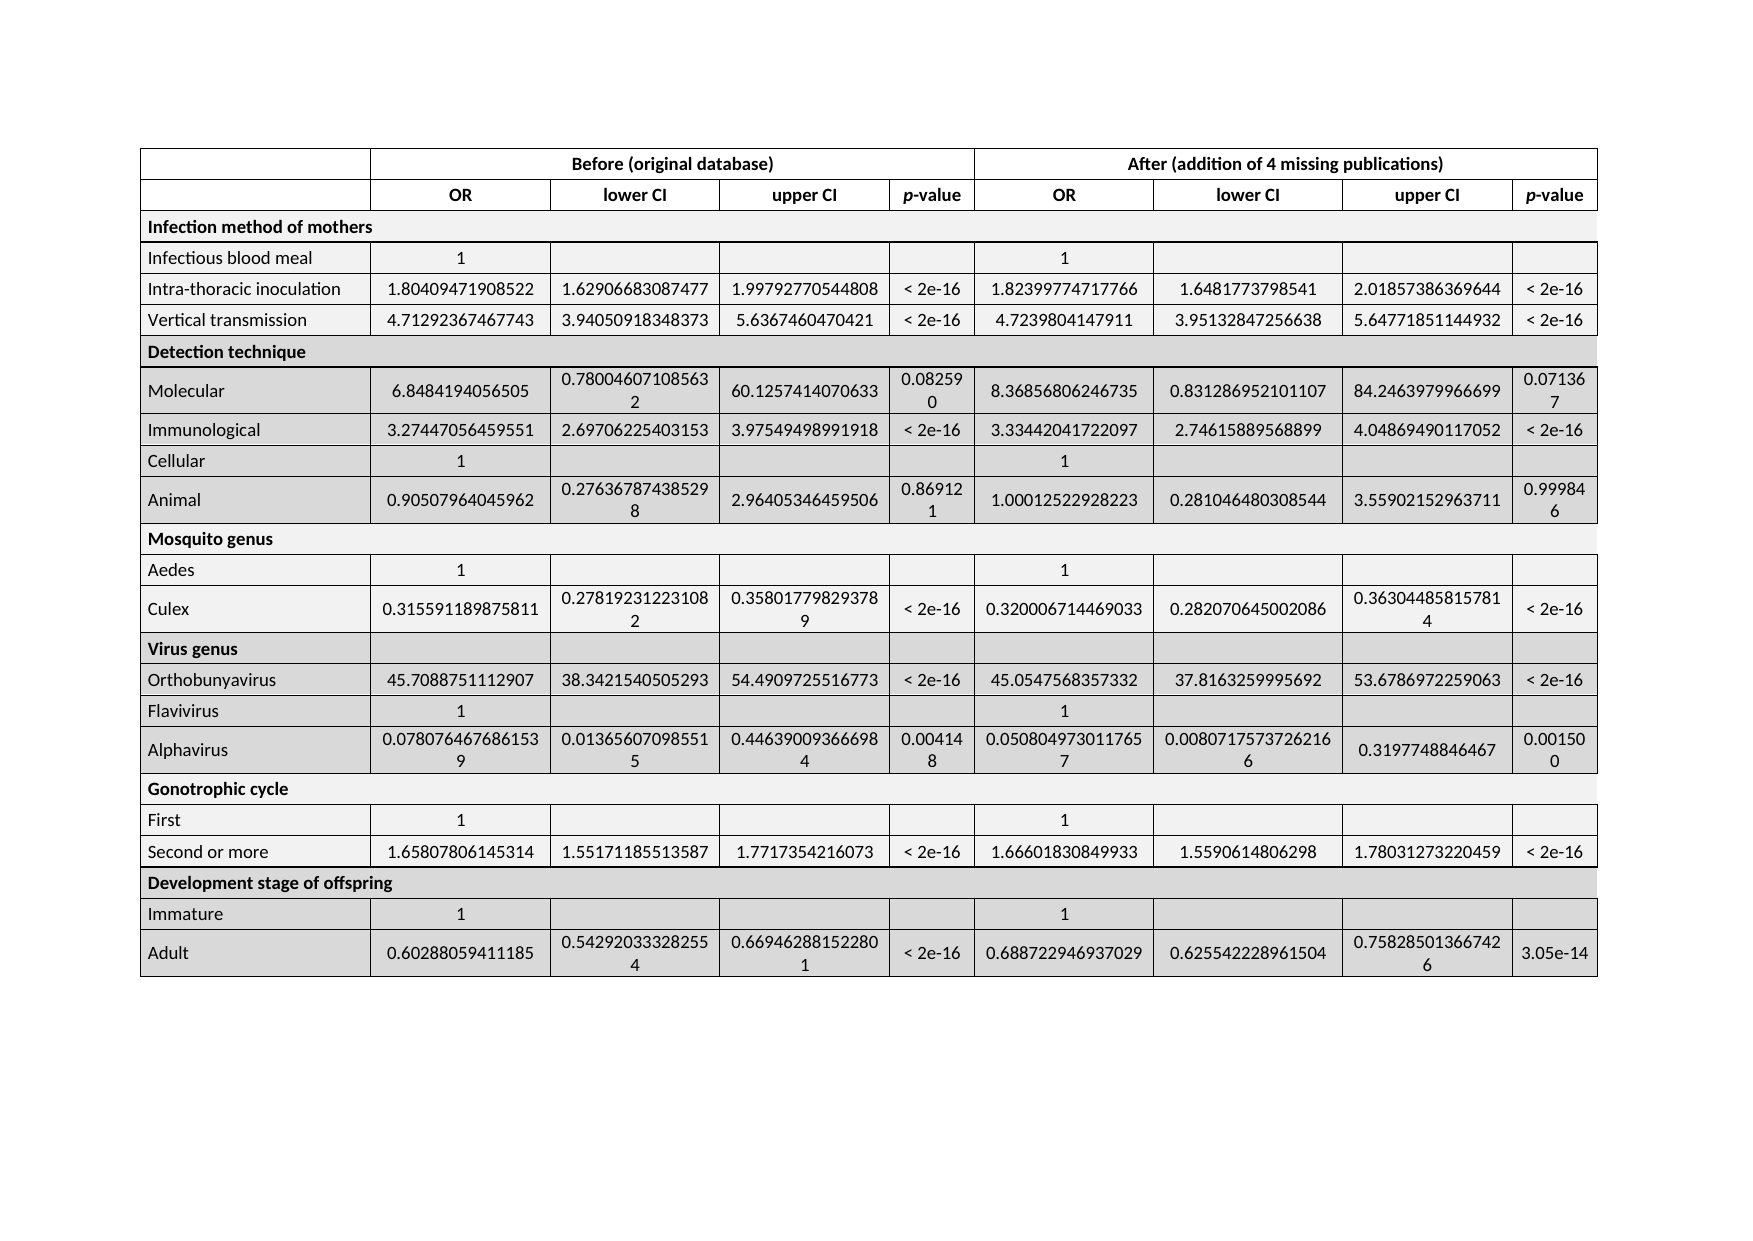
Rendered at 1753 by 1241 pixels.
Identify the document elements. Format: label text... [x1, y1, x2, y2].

table_cell [1154, 696, 1342, 726]
table_cell lower CI [551, 180, 719, 210]
table_cell 1.66601830849933 [975, 836, 1153, 866]
table_cell [1513, 446, 1597, 476]
table_cell [890, 555, 974, 585]
table_header After (addition of 4 missing publications) [975, 149, 1597, 179]
table_cell 1.62906683087477 [551, 274, 719, 304]
table_cell 0.758285013667426 [1343, 930, 1512, 976]
table_cell < 2e-16 [1513, 414, 1597, 444]
table_cell Alphavirus [141, 727, 370, 773]
table_cell Adult [141, 930, 370, 976]
table_cell 0.278192312231082 [551, 586, 719, 632]
table_cell [890, 446, 974, 476]
table_cell 1 [371, 555, 550, 585]
table_cell upper CI [720, 180, 889, 210]
table_cell 0.625542228961504 [1154, 930, 1342, 976]
table_cell 1 [975, 899, 1153, 929]
table_cell [720, 899, 889, 929]
table_cell Vertical transmission [141, 305, 370, 335]
table_cell 0.082590 [890, 368, 974, 413]
table_cell 0.315591189875811 [371, 586, 550, 632]
table_cell 1.5590614806298 [1154, 836, 1342, 866]
table_cell 1.80409471908522 [371, 274, 550, 304]
table_cell 1 [975, 555, 1153, 585]
table_cell 84.2463979966699 [1343, 368, 1512, 413]
table_cell 53.6786972259063 [1343, 664, 1512, 694]
table_cell [1154, 243, 1342, 273]
table_cell 3.95132847256638 [1154, 305, 1342, 335]
table_cell [890, 696, 974, 726]
table_cell 0.869121 [890, 477, 974, 523]
table_cell p-value [890, 180, 974, 210]
table_cell [371, 633, 550, 663]
table_cell 3.33442041722097 [975, 414, 1153, 444]
table_cell 1.65807806145314 [371, 836, 550, 866]
table_cell Orthobunyavirus [141, 664, 370, 694]
table_cell 38.3421540505293 [551, 664, 719, 694]
table_cell [1513, 243, 1597, 273]
table_cell Virus genus [141, 633, 370, 663]
table_cell [551, 696, 719, 726]
table_cell 0.0780764676861539 [371, 727, 550, 773]
table_cell Infectious blood meal [141, 243, 370, 273]
table_cell 0.004148 [890, 727, 974, 773]
table_cell [1513, 555, 1597, 585]
table_cell < 2e-16 [890, 930, 974, 976]
table_cell < 2e-16 [890, 836, 974, 866]
table_cell Detection technique [141, 336, 1597, 366]
table_cell 6.8484194056505 [371, 368, 550, 413]
table_cell [890, 899, 974, 929]
table_cell 1 [975, 696, 1153, 726]
table_cell 3.97549498991918 [720, 414, 889, 444]
table_cell Immature [141, 899, 370, 929]
table_cell < 2e-16 [1513, 836, 1597, 866]
table_cell [1513, 633, 1597, 663]
table_cell < 2e-16 [1513, 305, 1597, 335]
table_cell 5.64771851144932 [1343, 305, 1512, 335]
table_cell [1154, 899, 1342, 929]
table_cell [1343, 696, 1512, 726]
table_cell < 2e-16 [890, 414, 974, 444]
table_cell [1343, 555, 1512, 585]
table_cell 2.69706225403153 [551, 414, 719, 444]
table_cell [720, 243, 889, 273]
table_cell Infection method of mothers [141, 211, 1597, 241]
table_cell [720, 446, 889, 476]
table_cell [551, 555, 719, 585]
table_cell 37.8163259995692 [1154, 664, 1342, 694]
table_cell 2.96405346459506 [720, 477, 889, 523]
table_cell [551, 805, 719, 835]
table_cell [720, 805, 889, 835]
table_cell [1513, 805, 1597, 835]
table_cell 45.0547568357332 [975, 664, 1153, 694]
table_cell 0.831286952101107 [1154, 368, 1342, 413]
table_cell upper CI [1343, 180, 1512, 210]
table_cell 1.00012522928223 [975, 477, 1153, 523]
table_cell [1154, 555, 1342, 585]
table_cell < 2e-16 [890, 664, 974, 694]
table_cell 0.3197748846467 [1343, 727, 1512, 773]
table_cell < 2e-16 [1513, 586, 1597, 632]
table_cell [720, 696, 889, 726]
table_cell [1343, 243, 1512, 273]
table_cell 0.669462881522801 [720, 930, 889, 976]
table_cell 0.001500 [1513, 727, 1597, 773]
table_cell [890, 243, 974, 273]
table_cell Second or more [141, 836, 370, 866]
table_cell 8.36856806246735 [975, 368, 1153, 413]
table_cell 3.94050918348373 [551, 305, 719, 335]
table_cell 0.446390093666984 [720, 727, 889, 773]
table_cell Animal [141, 477, 370, 523]
table_cell [551, 633, 719, 663]
table_cell 0.358017798293789 [720, 586, 889, 632]
table_cell First [141, 805, 370, 835]
table_cell [551, 899, 719, 929]
table_cell [551, 446, 719, 476]
table_cell 4.71292367467743 [371, 305, 550, 335]
table_cell [1513, 899, 1597, 929]
table_cell 60.1257414070633 [720, 368, 889, 413]
table_cell Flavivirus [141, 696, 370, 726]
table_cell 1 [975, 805, 1153, 835]
table_cell 3.27447056459551 [371, 414, 550, 444]
table_cell Gonotrophic cycle [141, 774, 1597, 804]
table_cell [1343, 899, 1512, 929]
table_cell 2.01857386369644 [1343, 274, 1512, 304]
table_cell 1 [975, 446, 1153, 476]
table_cell 1 [975, 243, 1153, 273]
table_cell p-value [1513, 180, 1597, 210]
table_cell 1 [371, 243, 550, 273]
table_cell 1.99792770544808 [720, 274, 889, 304]
table_cell [141, 180, 370, 210]
table_cell 0.276367874385298 [551, 477, 719, 523]
table_cell 45.7088751112907 [371, 664, 550, 694]
table_cell 54.4909725516773 [720, 664, 889, 694]
table_cell 1 [371, 899, 550, 929]
table_header Before (original database) [371, 149, 974, 179]
table_cell 1.78031273220459 [1343, 836, 1512, 866]
table_cell 0.60288059411185 [371, 930, 550, 976]
table_cell [890, 805, 974, 835]
table_cell 0.282070645002086 [1154, 586, 1342, 632]
table_cell Development stage of offspring [141, 868, 1597, 898]
table_cell < 2e-16 [1513, 274, 1597, 304]
table_cell [890, 633, 974, 663]
table_cell 0.363044858157814 [1343, 586, 1512, 632]
table_cell < 2e-16 [1513, 664, 1597, 694]
table_cell 3.05e-14 [1513, 930, 1597, 976]
table_cell [1154, 805, 1342, 835]
table_cell Intra-thoracic inoculation [141, 274, 370, 304]
table_cell < 2e-16 [890, 305, 974, 335]
table_cell 0.013656070985515 [551, 727, 719, 773]
table_cell 0.0508049730117657 [975, 727, 1153, 773]
table_header [141, 149, 370, 179]
table_cell 0.281046480308544 [1154, 477, 1342, 523]
table_cell 0.320006714469033 [975, 586, 1153, 632]
table_cell Molecular [141, 368, 370, 413]
table_cell 2.74615889568899 [1154, 414, 1342, 444]
table_cell OR [975, 180, 1153, 210]
table_cell 0.071367 [1513, 368, 1597, 413]
table_cell < 2e-16 [890, 274, 974, 304]
table_cell 1.7717354216073 [720, 836, 889, 866]
table_cell [975, 633, 1153, 663]
table_cell Cellular [141, 446, 370, 476]
table_cell 0.999846 [1513, 477, 1597, 523]
table_cell 1 [371, 805, 550, 835]
table_cell 0.688722946937029 [975, 930, 1153, 976]
table_cell OR [371, 180, 550, 210]
table_cell [1154, 446, 1342, 476]
table_cell [720, 633, 889, 663]
table_cell [551, 243, 719, 273]
table_cell [1343, 446, 1512, 476]
table_cell 3.55902152963711 [1343, 477, 1512, 523]
table_cell [1154, 633, 1342, 663]
table_cell < 2e-16 [890, 586, 974, 632]
table_cell 0.90507964045962 [371, 477, 550, 523]
table_cell 4.04869490117052 [1343, 414, 1512, 444]
table_cell Aedes [141, 555, 370, 585]
table_cell 1 [371, 446, 550, 476]
table_cell 1.82399774717766 [975, 274, 1153, 304]
table_cell [1343, 633, 1512, 663]
table_cell 4.7239804147911 [975, 305, 1153, 335]
table_cell 1 [371, 696, 550, 726]
table_cell Culex [141, 586, 370, 632]
table_cell 0.542920333282554 [551, 930, 719, 976]
table_cell [720, 555, 889, 585]
table_cell 1.55171185513587 [551, 836, 719, 866]
table_cell 0.00807175737262166 [1154, 727, 1342, 773]
table_cell lower CI [1154, 180, 1342, 210]
table_cell 5.6367460470421 [720, 305, 889, 335]
table_cell Mosquito genus [141, 524, 1597, 554]
table_cell 0.780046071085632 [551, 368, 719, 413]
table_cell Immunological [141, 414, 370, 444]
table_cell [1343, 805, 1512, 835]
table_cell [1513, 696, 1597, 726]
table_cell 1.6481773798541 [1154, 274, 1342, 304]
